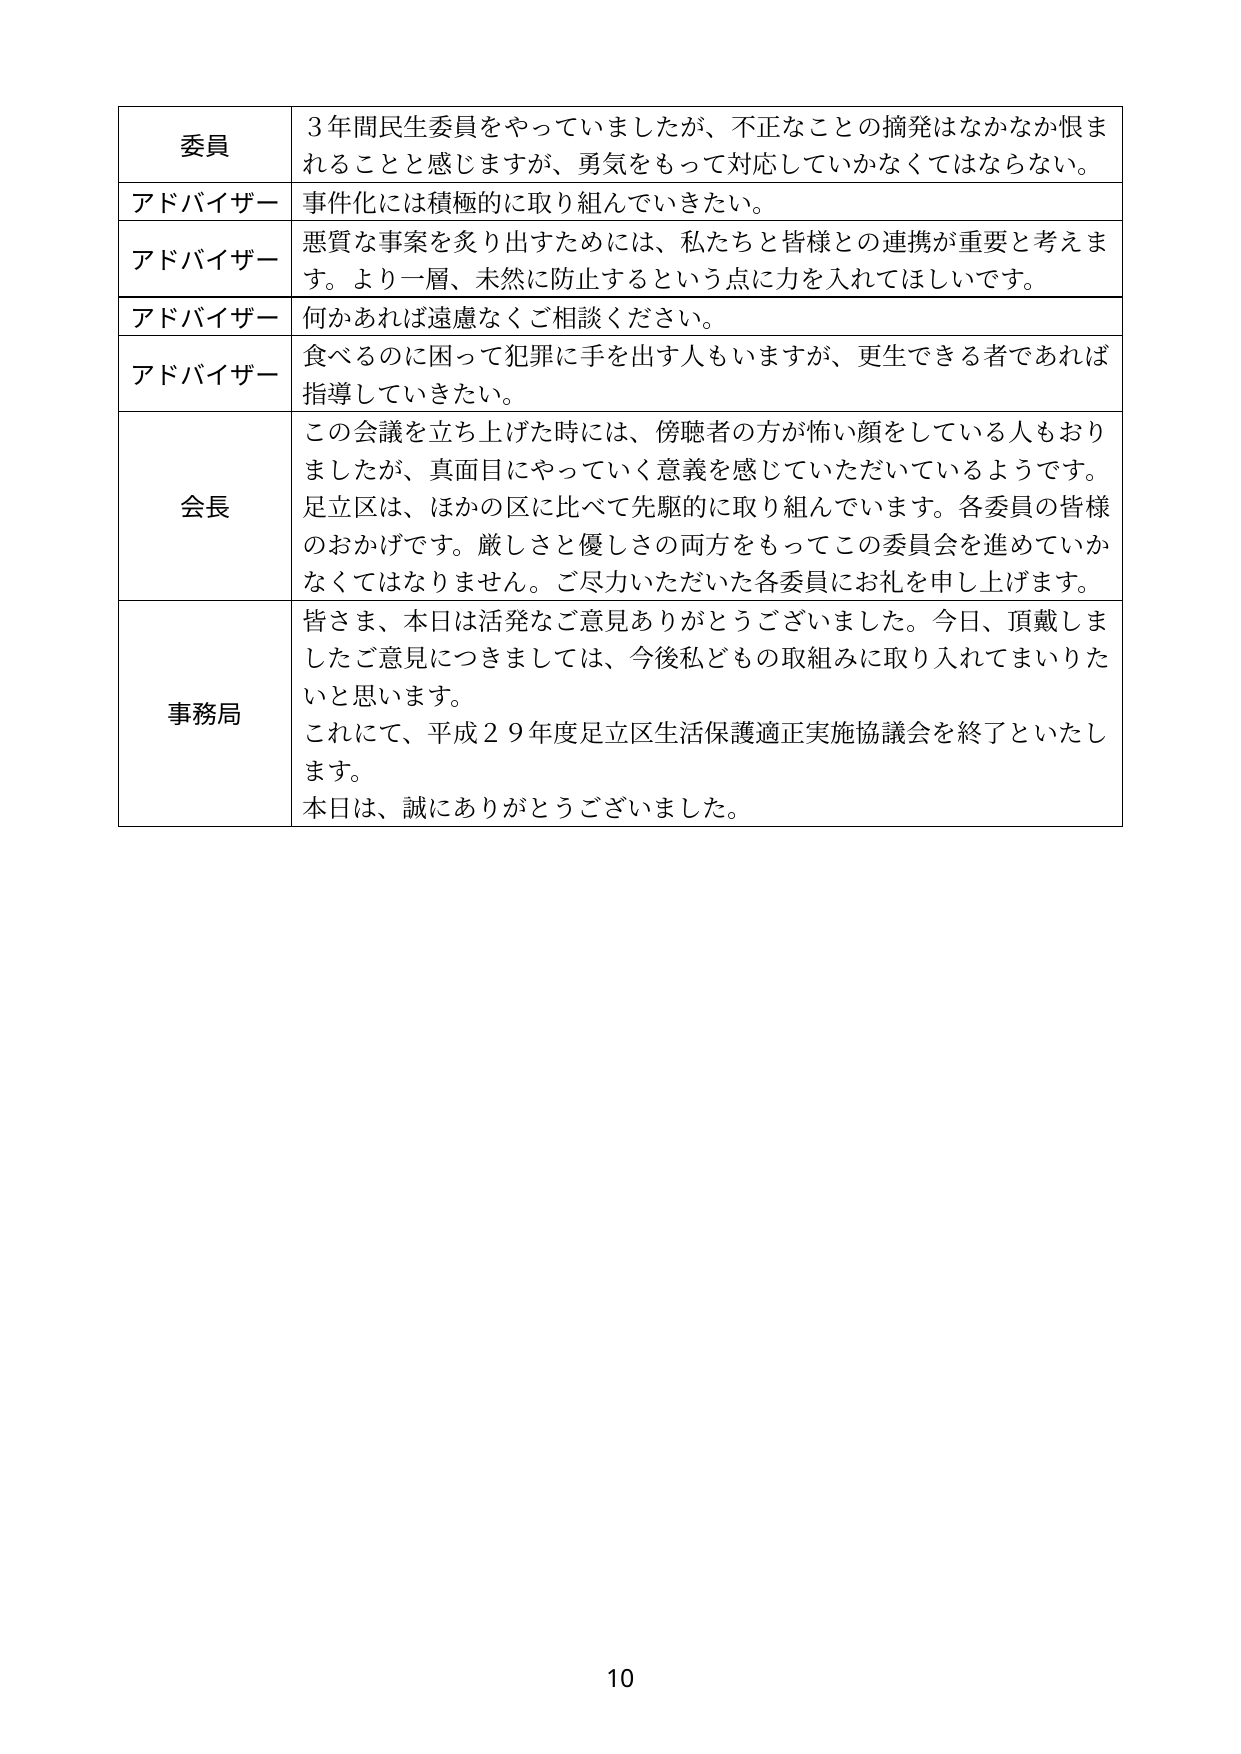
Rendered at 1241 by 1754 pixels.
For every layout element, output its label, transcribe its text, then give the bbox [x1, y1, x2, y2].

table_cell アドバイザー [119, 336, 291, 411]
table_cell 何かあれば遠慮なくご相談ください。 [292, 298, 1122, 335]
table_cell 悪質な事案を炙り出すためには、私たちと皆様との連携が重要と考えます。より一層、未然に防止するという点に力を入れてほしいです。 [292, 221, 1122, 296]
table_cell アドバイザー [119, 183, 291, 220]
table_cell 皆さま、本日は活発なご意見ありがとうございました。今日、頂戴しましたご意見につきましては、今後私どもの取組みに取り入れてまいりたいと思います。 これにて、平成２９年度足立区生活保護適正実施協議会を終了といたします。 本日は、誠にありがとうございました。 [292, 601, 1122, 826]
table_cell アドバイザー [119, 298, 291, 335]
table_cell この会議を立ち上げた時には、傍聴者の方が怖い顔をしている人もおりましたが、真面目にやっていく意義を感じていただいているようです。足立区は、ほかの区に比べて先駆的に取り組んでいます。各委員の皆様のおかげです。厳しさと優しさの両方をもってこの委員会を進めていかなくてはなりません。ご尽力いただいた各委員にお礼を申し上げます。 [292, 412, 1122, 599]
table_cell 食べるのに困って犯罪に手を出す人もいますが、更生できる者であれば指導していきたい。 [292, 336, 1122, 411]
table_cell アドバイザー [119, 221, 291, 296]
table_cell ３年間民生委員をやっていましたが、不正なことの摘発はなかなか恨まれることと感じますが、勇気をもって対応していかなくてはならない。 [292, 107, 1122, 182]
table_cell 会長 [119, 412, 291, 599]
table_cell 委員 [119, 107, 291, 182]
table_cell 事件化には積極的に取り組んでいきたい。 [292, 183, 1122, 220]
table_cell 事務局 [119, 601, 291, 826]
